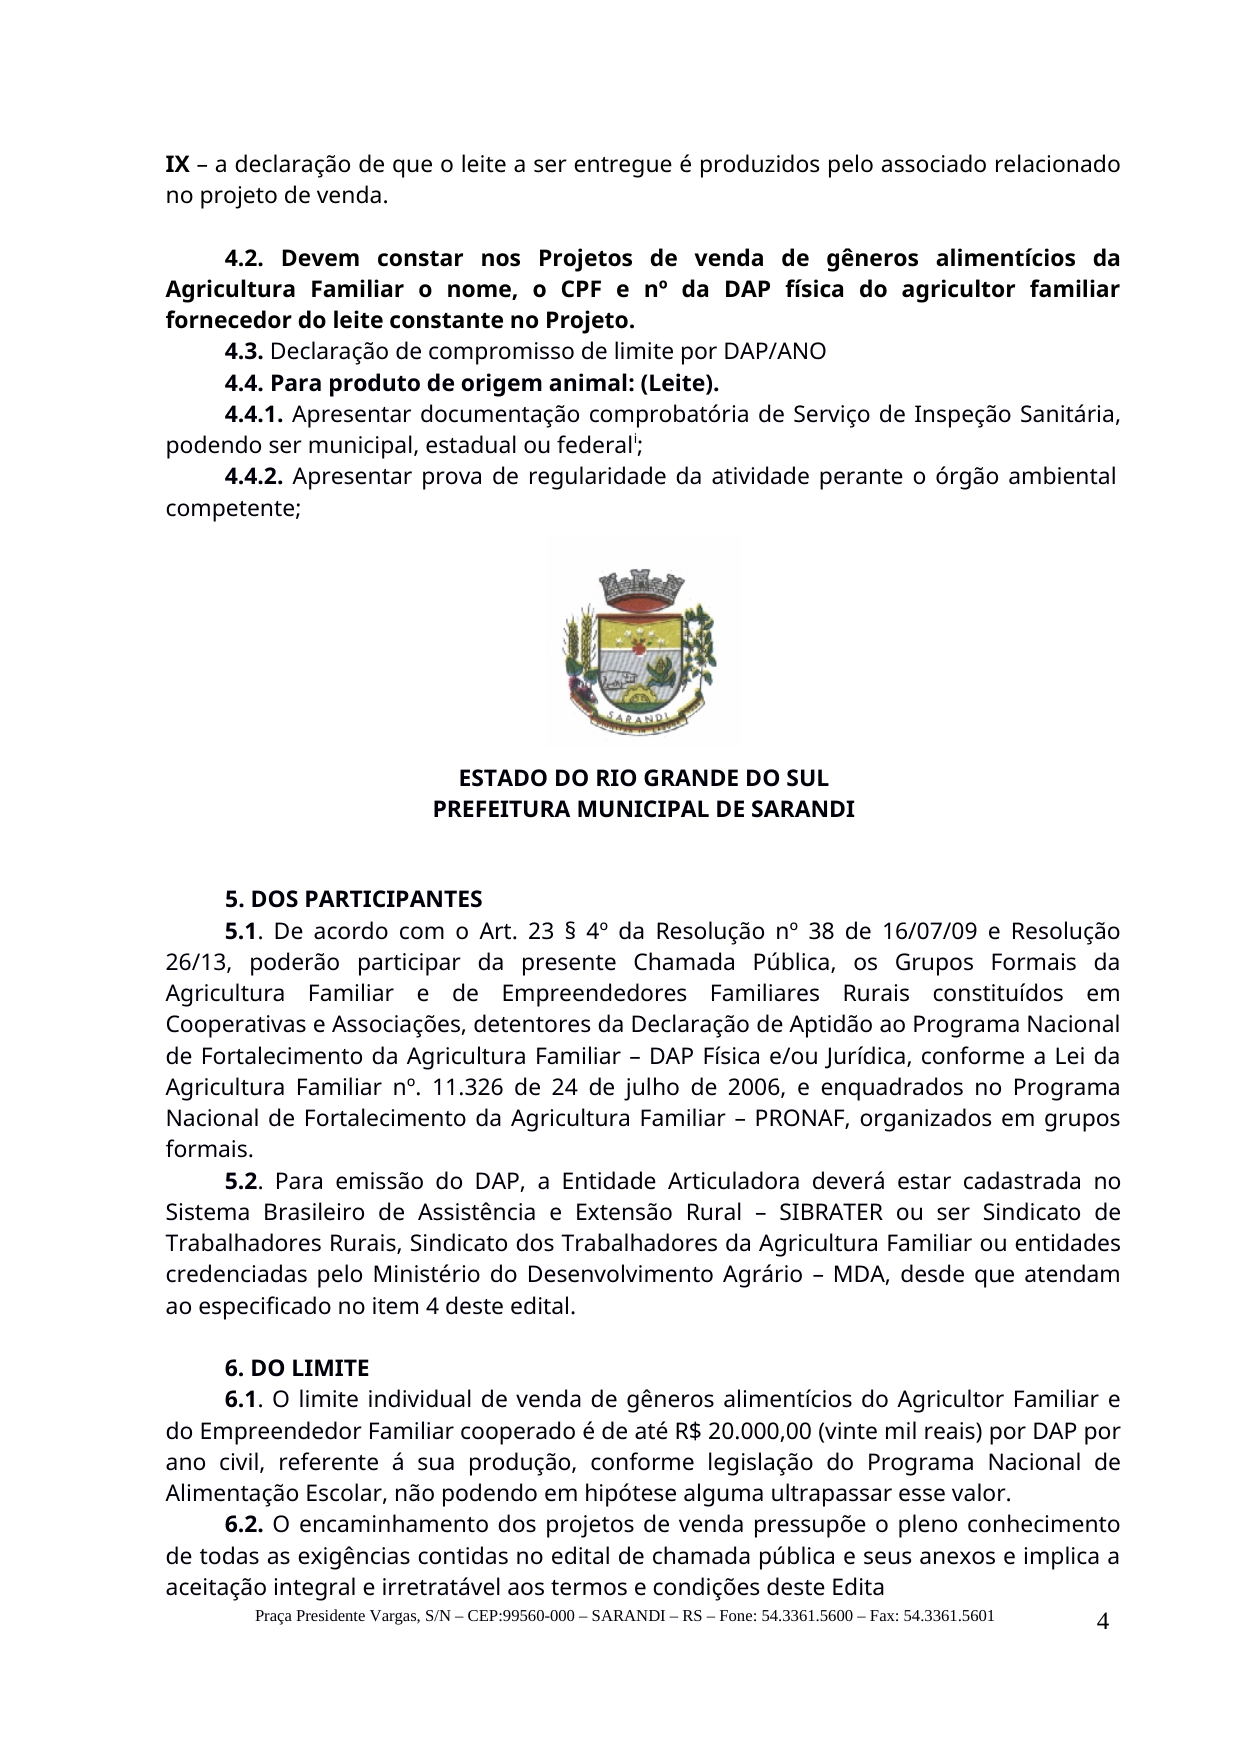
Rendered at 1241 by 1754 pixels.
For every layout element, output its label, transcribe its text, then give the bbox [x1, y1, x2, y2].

text ESTADO DO RIO GRANDE DO SUL [165, 762, 1122, 793]
text 4.4. Para produto de origem animal: (Leite). [165, 366, 1122, 398]
picture [546, 535, 742, 748]
text 4.4.2. Apresentar prova de regularidade da atividade perante o órgão ambiental competente; [165, 460, 1117, 523]
text 6. DO LIMITE [165, 1352, 1122, 1383]
text 4.2. Devem constar nos Projetos de venda de gêneros alimentícios da Agricultura Familiar o nome, o CPF e nº da DAP física do agricultor familiar fornecedor do leite constante no Projeto. [165, 241, 1122, 335]
text IX – a declaração de que o leite a ser entregue é produzidos pelo associado relacionado no projeto de venda. [165, 148, 1122, 210]
text 4.4.1. Apresentar documentação comprobatória de Serviço de Inspeção Sanitária, podendo ser municipal, estadual ou federal; [165, 398, 1122, 460]
text 5.1. De acordo com o Art. 23 § 4º da Resolução nº 38 de 16/07/09 e Resolução 26/13, poderão participar da presente Chamada Pública, os Grupos Formais da Agricultura Familiar e de Empreendedores Familiares Rurais constituídos em Cooperativas e Associações, detentores da Declaração de Aptidão ao Programa Nacional de Fortalecimento da Agricultura Familiar – DAP Física e/ou Jurídica, conforme a Lei da Agricultura Familiar nº. 11.326 de 24 de julho de 2006, e enquadrados no Programa Nacional de Fortalecimento da Agricultura Familiar – PRONAF, organizados em grupos formais. [165, 915, 1122, 1165]
text 5.2. Para emissão do DAP, a Entidade Articuladora deverá estar cadastrada no Sistema Brasileiro de Assistência e Extensão Rural – SIBRATER ou ser Sindicato de Trabalhadores Rurais, Sindicato dos Trabalhadores da Agricultura Familiar ou entidades credenciadas pelo Ministério do Desenvolvimento Agrário – MDA, desde que atendam ao especificado no item 4 deste edital. [165, 1165, 1122, 1321]
text 6.1. O limite individual de venda de gêneros alimentícios do Agricultor Familiar e do Empreendedor Familiar cooperado é de até R$ 20.000,00 (vinte mil reais) por DAP por ano civil, referente á sua produção, conforme legislação do Programa Nacional de Alimentação Escolar, não podendo em hipótese alguma ultrapassar esse valor. [165, 1383, 1122, 1508]
text 5. DOS PARTICIPANTES [165, 883, 1122, 915]
text PREFEITURA MUNICIPAL DE SARANDI [165, 793, 1122, 824]
text 4.3. Declaração de compromisso de limite por DAP/ANO [165, 335, 1117, 366]
text 6.2. O encaminhamento dos projetos de venda pressupõe o pleno conhecimento de todas as exigências contidas no edital de chamada pública e seus anexos e implica a aceitação integral e irretratável aos termos e condições deste Edita [165, 1508, 1122, 1602]
